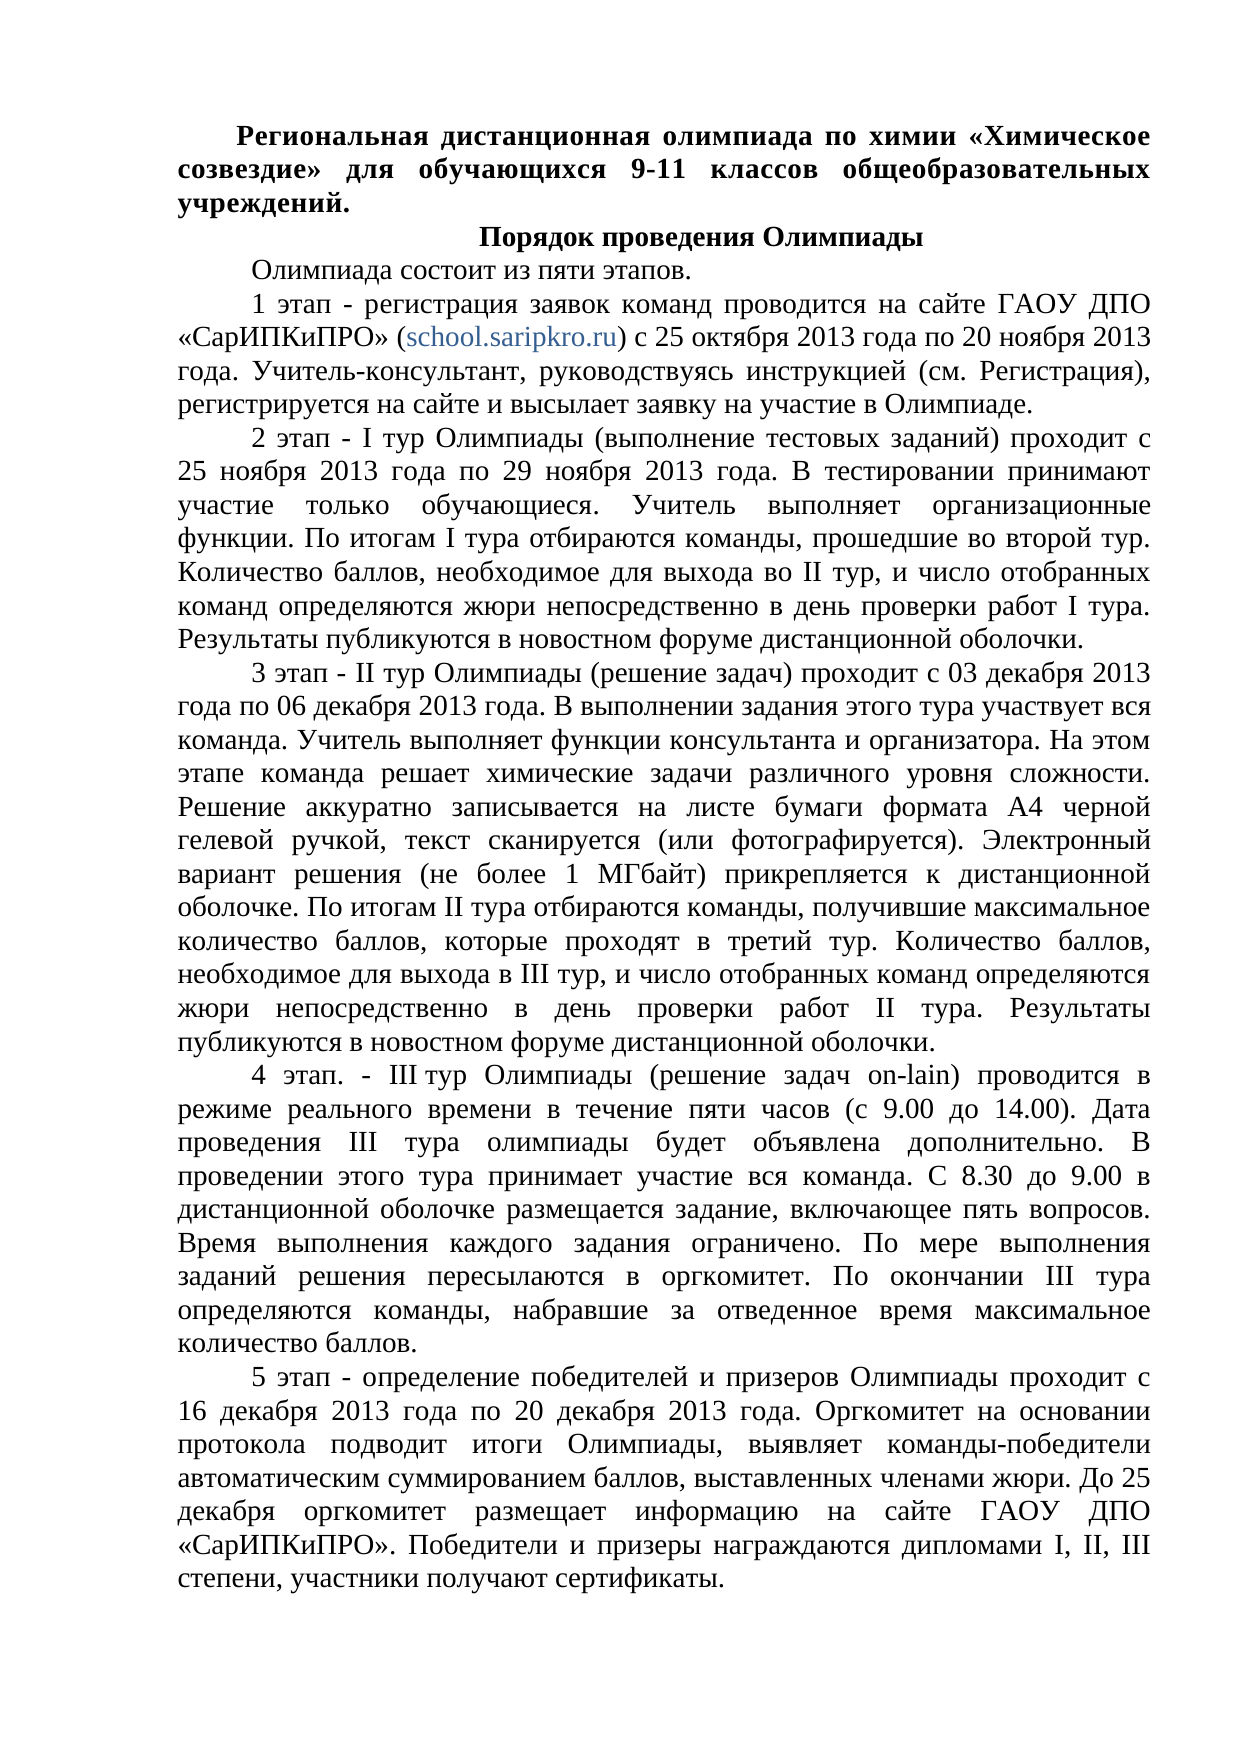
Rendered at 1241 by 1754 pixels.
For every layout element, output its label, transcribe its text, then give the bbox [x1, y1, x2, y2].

list 2 этап - I тур Олимпиады (выполнение тестовых заданий) проходит с 25 ноября 2013 года по 29 ноября 2013 года. В тестировании принимают участие только обучающиеся. Учитель выполняет организационные функции. По итогам I тура отбираются команды, прошедшие во второй тур. Количество баллов, необходимое для выхода во II тур, и число отобранных команд определяются жюри непосредственно в день проверки работ I тура. Результаты публикуются в новостном форуме дистанционной оболочки. [177, 420, 1152, 655]
list 3 этап - II тур Олимпиады (решение задач) проходит с 03 декабря 2013 года по 06 декабря 2013 года. В выполнении задания этого тура участвует вся команда. Учитель выполняет функции консультанта и организатора. На этом этапе команда решает химические задачи различного уровня сложности. Решение аккуратно записывается на листе бумаги формата А4 черной гелевой ручкой, текст сканируется (или фотографируется). Электронный вариант решения (не более 1 МГбайт) прикрепляется к дистанционной оболочке. По итогам II тура отбираются команды, получившие максимальное количество баллов, которые проходят в третий тур. Количество баллов, необходимое для выхода в III тур, и число отобранных команд определяются жюри непосредственно в день проверки работ II тура. Результаты публикуются в новостном форуме дистанционной оболочки. [177, 655, 1152, 1057]
text Региональная дистанционная олимпиада по химии «Химическое созвездие» для обучающихся 9-11 классов общеобразовательных учреждений. [177, 118, 1152, 219]
list 4 этап. - III тур Олимпиады (решение задач on-lain) проводится в режиме реального времени в течение пяти часов (с 9.00 до 14.00). Дата проведения III тура олимпиады будет объявлена дополнительно. В проведении этого тура принимает участие вся команда. С 8.30 до 9.00 в дистанционной оболочке размещается задание, включающее пять вопросов. Время выполнения каждого задания ограничено. По мере выполнения заданий решения пересылаются в оргкомитет. По окончании III тура определяются команды, набравшие за отведенное время максимальное количество баллов. [177, 1057, 1152, 1359]
text Порядок проведения Олимпиады [177, 219, 1152, 252]
list Олимпиада состоит из пяти этапов. [177, 252, 1152, 286]
list 5 этап - определение победителей и призеров Олимпиады проходит с 16 декабря 2013 года по 20 декабря 2013 года. Оргкомитет на основании протокола подводит итоги Олимпиады, выявляет команды-победители автоматическим суммированием баллов, выставленных членами жюри. До 25 декабря оргкомитет размещает информацию на сайте ГАОУ ДПО «СарИПКиПРО». Победители и призеры награждаются дипломами I, II, III степени, участники получают сертификаты. [177, 1359, 1152, 1594]
list 1 этап - регистрация заявок команд проводится на сайте ГАОУ ДПО «СарИПКиПРО» (school.saripkro.ru) с 25 октября 2013 года по 20 ноября 2013 года. Учитель-консультант, руководствуясь инструкцией (см. Регистрация), регистрируется на сайте и высылает заявку на участие в Олимпиаде. [177, 286, 1152, 420]
